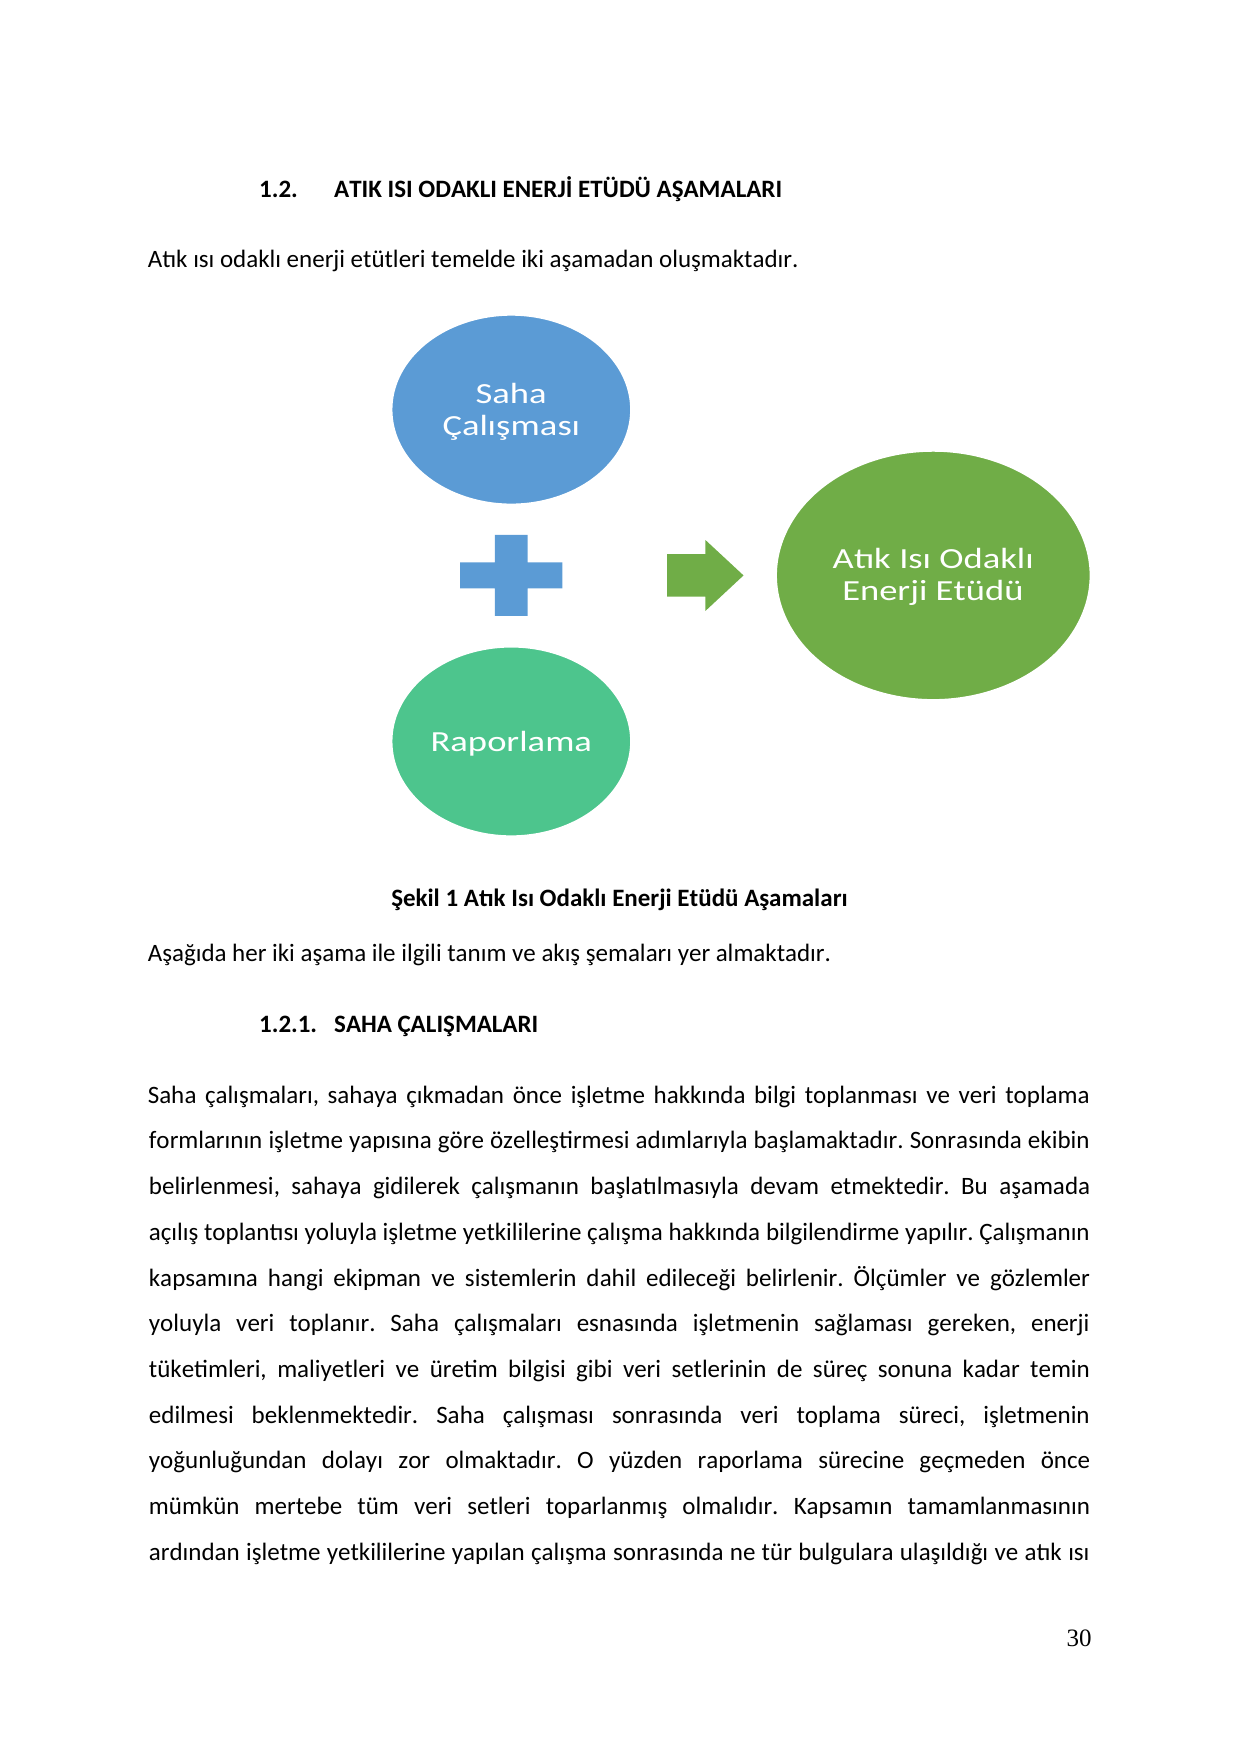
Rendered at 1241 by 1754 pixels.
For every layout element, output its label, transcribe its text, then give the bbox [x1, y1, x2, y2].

text Şekil 1 Atık Isı Odaklı Enerji Etüdü Aşamaları [148, 882, 1091, 912]
text Atık ısı odaklı enerji etütleri temelde iki aşamadan oluşmaktadır. [148, 243, 1091, 274]
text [148, 1079, 1091, 1567]
text Aşağıda her iki aşama ile ilgili tanım ve akış şemaları yer almaktadır. [148, 937, 1091, 968]
list ATIK ISI ODAKLI ENERJİ ETÜDÜ AŞAMALARI [259, 173, 1092, 203]
list SAHA ÇALIŞMALARI [259, 1008, 1092, 1038]
